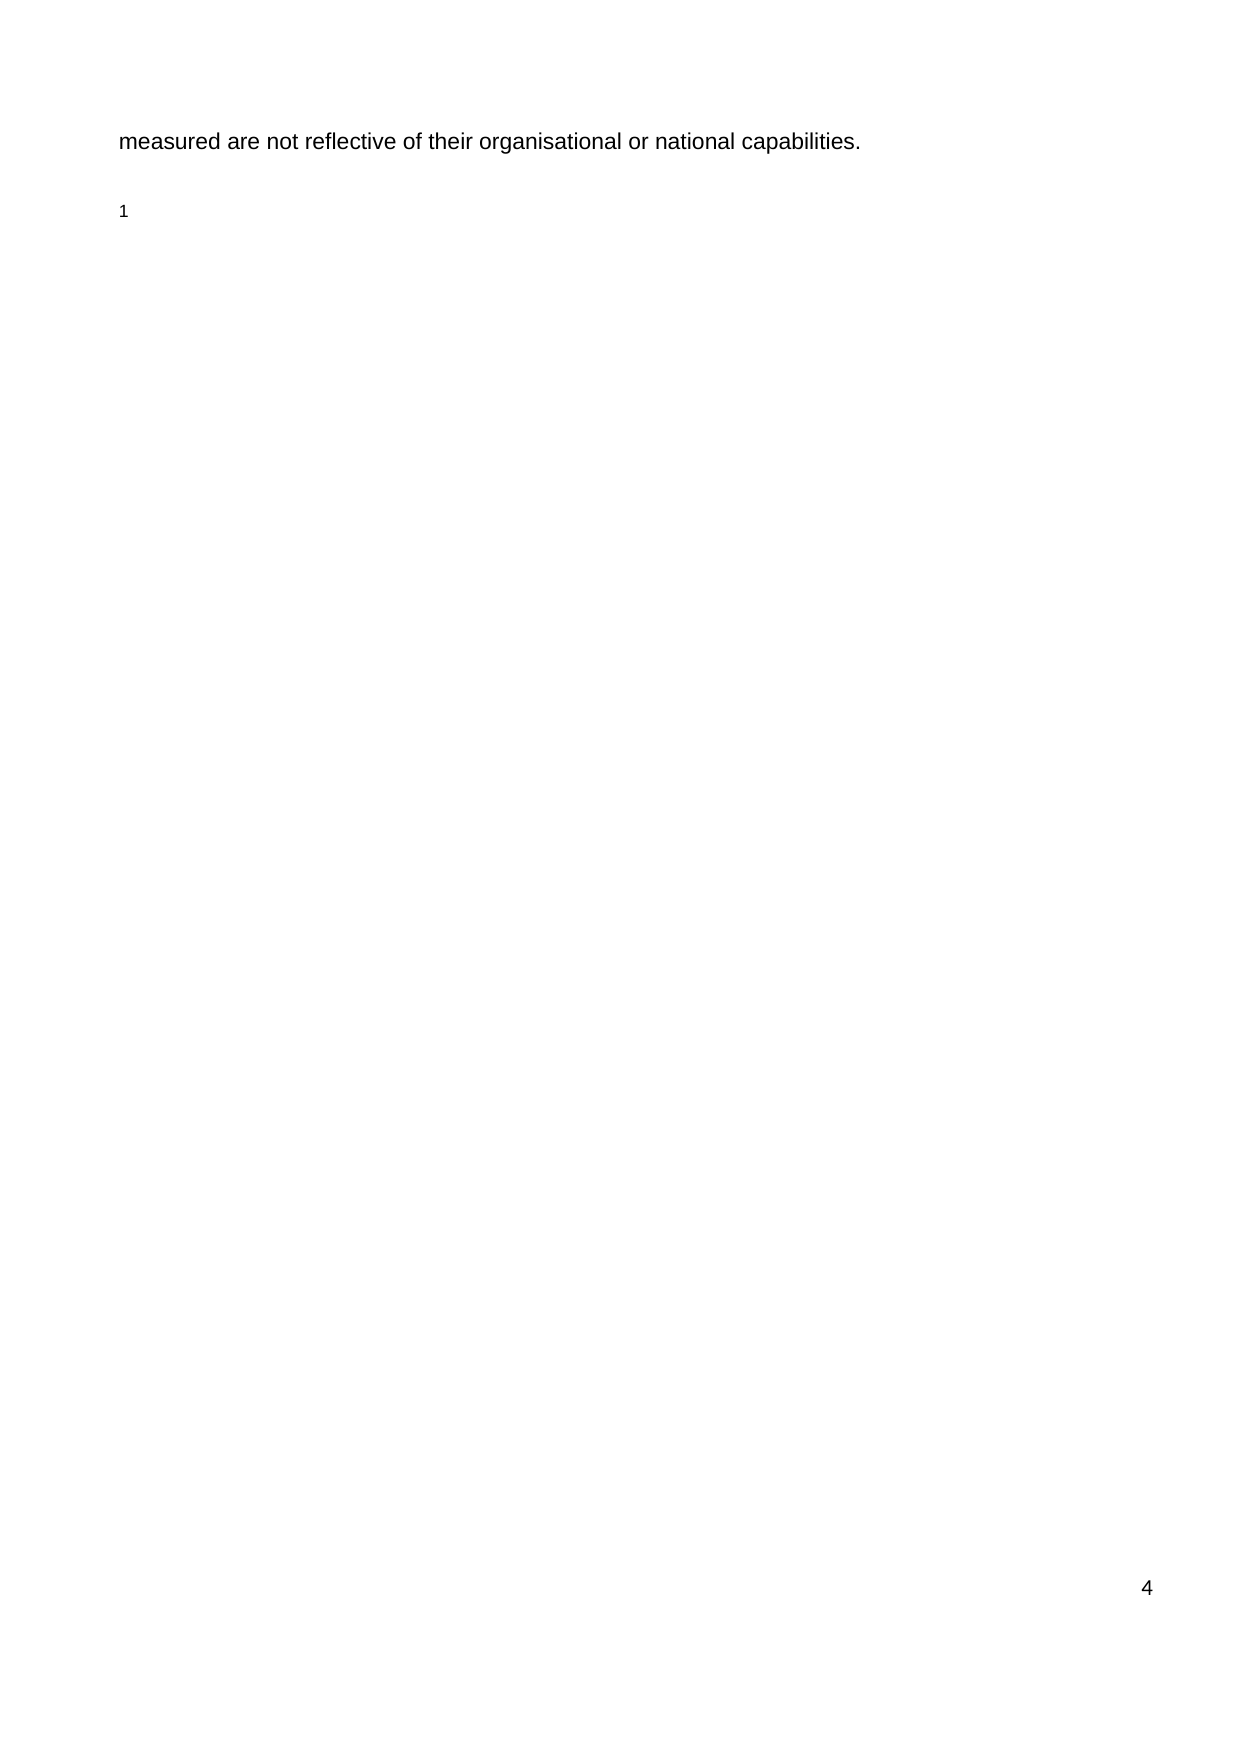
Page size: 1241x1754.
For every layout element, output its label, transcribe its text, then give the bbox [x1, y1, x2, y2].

text 1 [119, 200, 1153, 221]
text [119, 128, 1151, 154]
